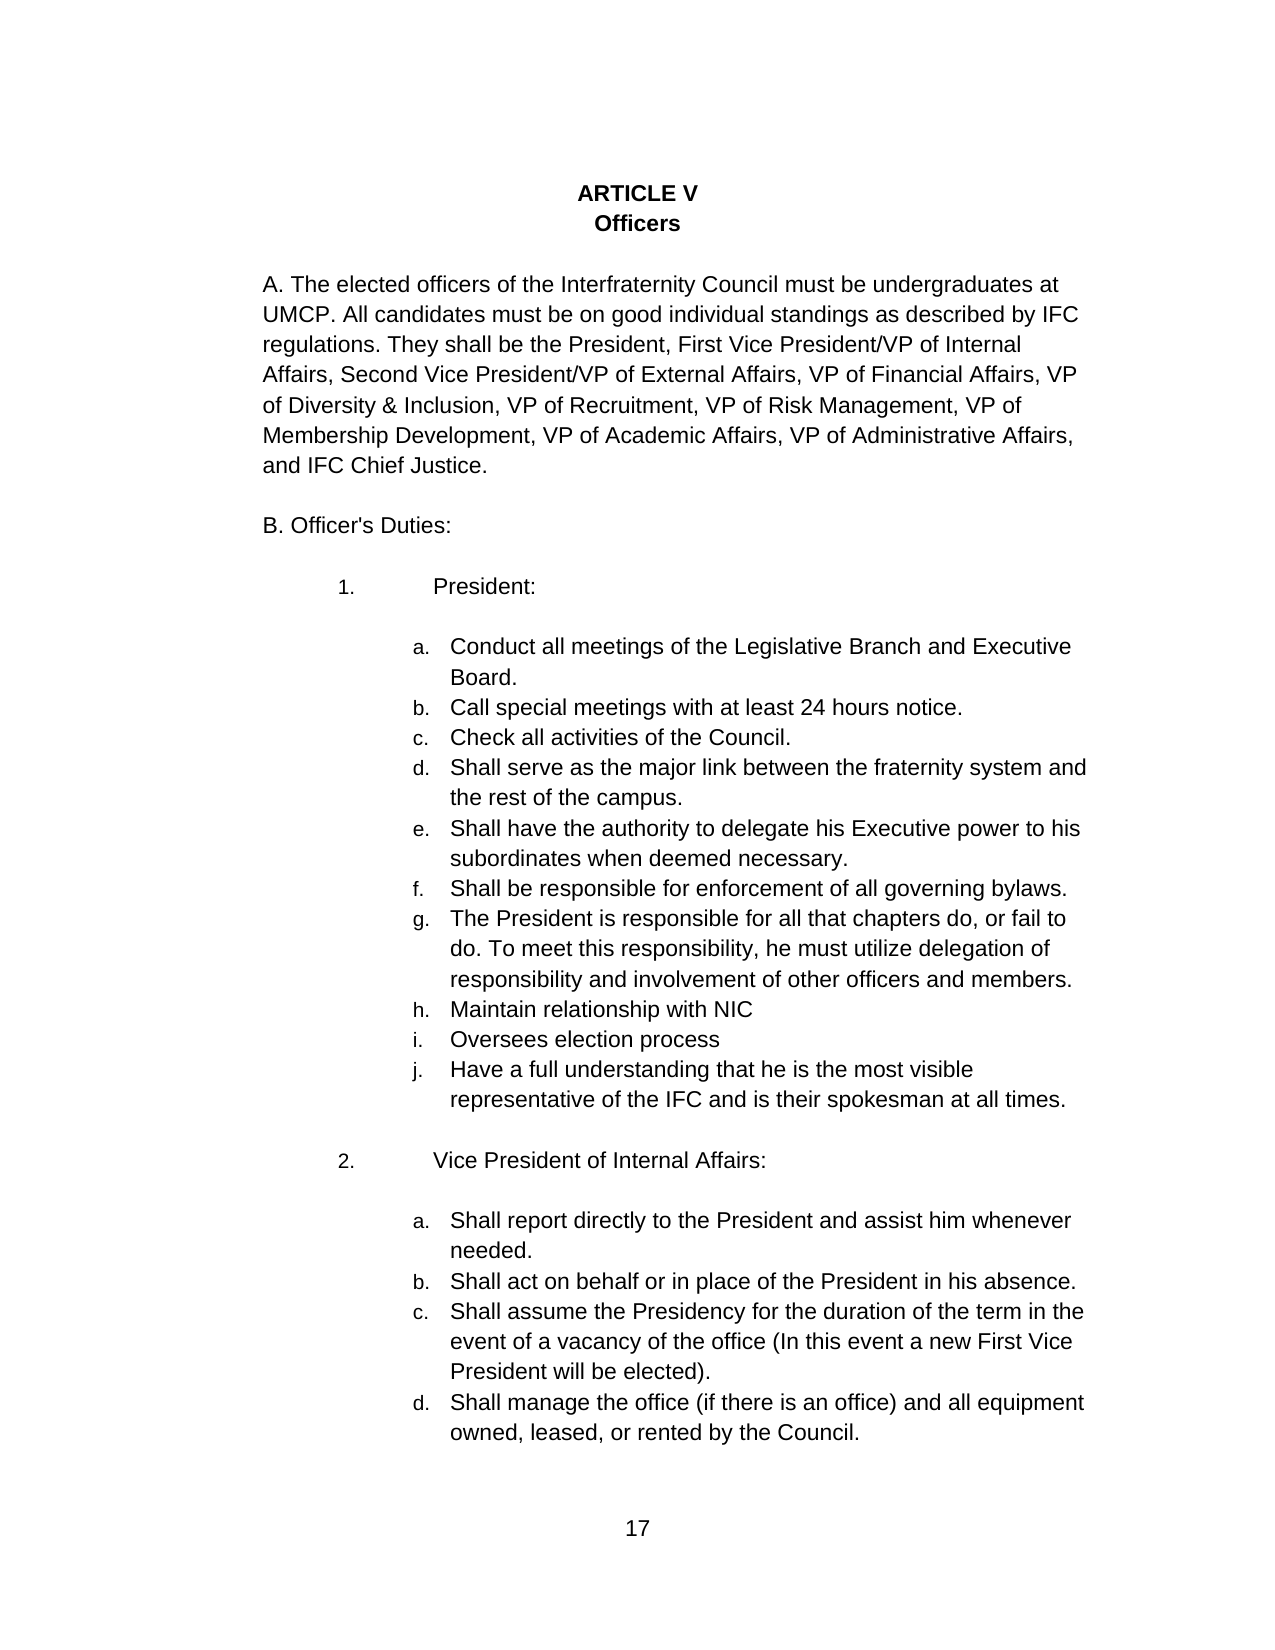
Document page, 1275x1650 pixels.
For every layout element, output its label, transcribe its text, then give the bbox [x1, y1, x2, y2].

list Shall act on behalf or in place of the President in his absence. [413, 1268, 1087, 1294]
text B. Officer's Duties: [262, 482, 1087, 569]
list Vice President of Internal Affairs: [338, 1147, 1087, 1173]
list Shall report directly to the President and assist him whenever needed. [413, 1207, 1087, 1264]
list Shall manage the office (if there is an office) and all equipment owned, leased, or rented by the Council. [413, 1388, 1087, 1445]
text ARTICLE V Officers [187, 150, 1087, 237]
list Shall have the authority to delegate his Executive power to his subordinates when deemed necessary. [413, 814, 1087, 871]
list Shall serve as the major link between the fraternity system and the rest of the campus. [413, 754, 1087, 811]
list The President is responsible for all that chapters do, or fail to do. To meet this responsibility, he must utilize delegation of responsibility and involvement of other officers and members. [413, 905, 1087, 992]
list Oversees election process [413, 1026, 1087, 1052]
list Conduct all meetings of the Legislative Branch and Executive Board. [413, 633, 1087, 690]
list Shall be responsible for enforcement of all governing bylaws. [413, 875, 1087, 901]
text A. The elected officers of the Interfraternity Council must be undergraduates at UMCP. All candidates must be on good individual standings as described by IFC regulations. They shall be the President, First Vice President/VP of Internal Affairs, Second Vice President/VP of External Affairs, VP of Financial Affairs, VP of Diversity & Inclusion, VP of Recruitment, VP of Risk Management, VP of Membership Development, VP of Academic Affairs, VP of Administrative Affairs, and IFC Chief Justice. [262, 241, 1087, 478]
list Have a full understanding that he is the most visible representative of the IFC and is their spokesman at all times. [413, 1056, 1087, 1113]
list Check all activities of the Council. [413, 724, 1087, 750]
list Maintain relationship with NIC [413, 996, 1087, 1022]
list Shall assume the Presidency for the duration of the term in the event of a vacancy of the office (In this event a new First Vice President will be elected). [413, 1298, 1087, 1385]
list Call special meetings with at least 24 hours notice. [413, 694, 1087, 720]
list President: [338, 573, 1087, 629]
